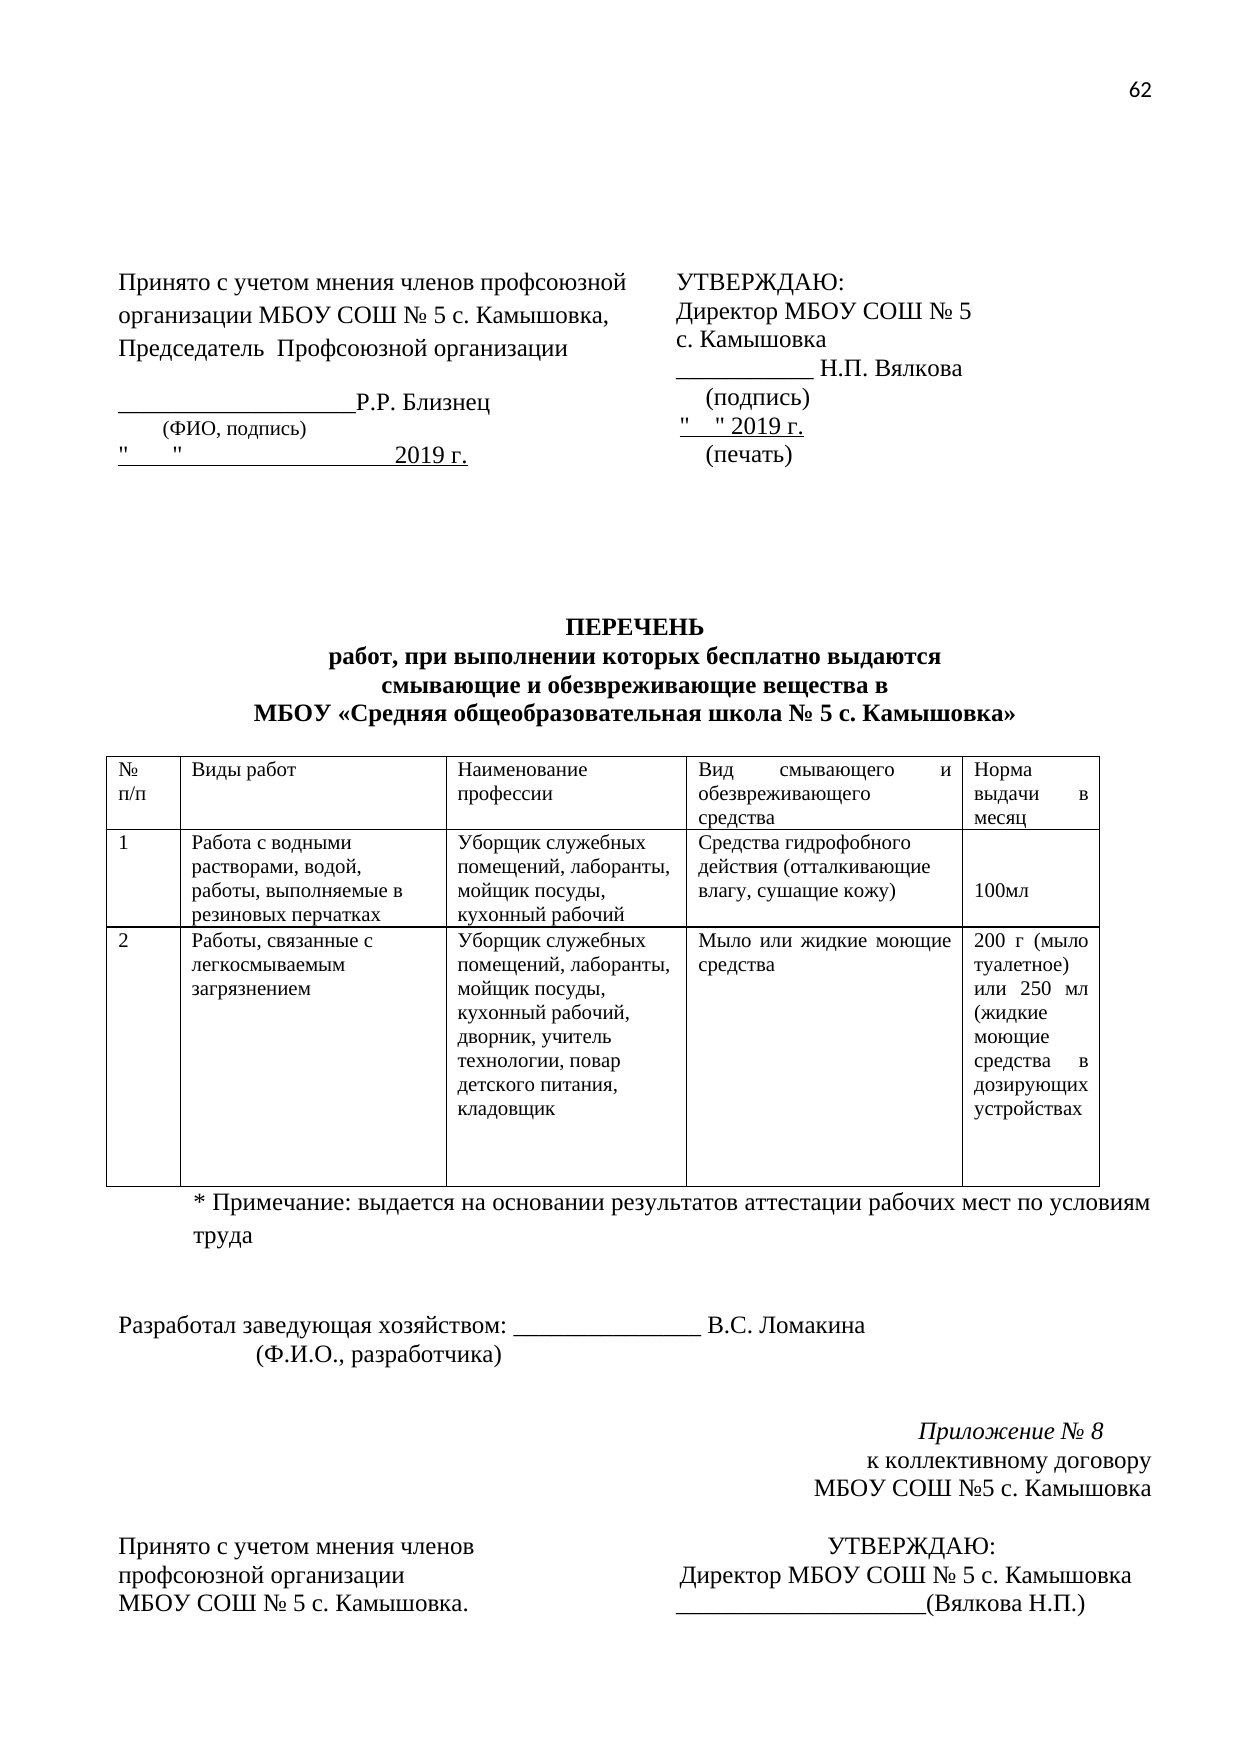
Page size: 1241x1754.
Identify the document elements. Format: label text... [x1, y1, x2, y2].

table_cell Работы, связанные с легкосмываемым загрязнением [181, 928, 446, 1186]
table_cell 2 [107, 928, 180, 1186]
text смывающие и обезвреживающие вещества в [118, 670, 1152, 698]
text к коллективному договору [118, 1445, 1152, 1473]
table_cell Средства гидрофобного действия (отталкивающие влагу, сушащие кожу) [687, 830, 962, 926]
table_header Норма выдачи в месяц [963, 757, 1099, 829]
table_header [665, 1531, 1163, 1617]
table_cell Уборщик служебных помещений, лаборанты, мойщик посуды, кухонный рабочий, дворник, учитель технологии, повар детского питания, кладовщик [447, 928, 686, 1186]
text * Примечание: выдается на основании результатов аттестации рабочих мест по условиям труда [193, 1187, 1152, 1248]
table_header Виды работ [181, 757, 446, 829]
table_cell Мыло или жидкие моющие средства [687, 928, 962, 1186]
table_header УТВЕРЖДАЮ: Директор МБОУ СОШ № 5 с. Камышовка ___________ Н.П. Вялкова (подпись) " " 2019 г. (печать) [665, 267, 1163, 583]
table_cell 200 г (мыло туалетное) или 250 мл (жидкие моющие средства в дозирующих устройствах [963, 928, 1099, 1186]
text Разработал заведующая хозяйством: _______________ В.С. Ломакина [118, 1310, 1152, 1339]
text МБОУ СОШ №5 с. Камышовка [118, 1473, 1152, 1502]
text Приложение № 8 [118, 1416, 1152, 1445]
table_header № п/п [107, 757, 180, 829]
table_cell Уборщик служебных помещений, лаборанты, мойщик посуды, кухонный рабочий [447, 830, 686, 926]
table_cell 100мл [963, 830, 1099, 926]
table_cell 1 [107, 830, 180, 926]
table_cell Работа с водными растворами, водой, работы, выполняемые в резиновых перчатках [181, 830, 446, 926]
text МБОУ «Средняя общеобразовательная школа № 5 с. Камышовка» [118, 698, 1152, 727]
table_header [107, 1531, 664, 1617]
table_header Наименование профессии [447, 757, 686, 829]
text (Ф.И.О., разработчика) [118, 1339, 1152, 1368]
text работ, при выполнении которых бесплатно выдаются [118, 641, 1152, 670]
table_header Вид смывающего и обезвреживающего средства [687, 757, 962, 829]
table_header Принято с учетом мнения членов профсоюзной организации МБОУ СОШ № 5 с. Камышовка, Председатель Профсоюзной организации ___________________Р.Р. Близнец (ФИО, подпись) " " 2019 г. [107, 267, 664, 583]
text ПЕРЕЧЕНЬ [118, 612, 1152, 641]
